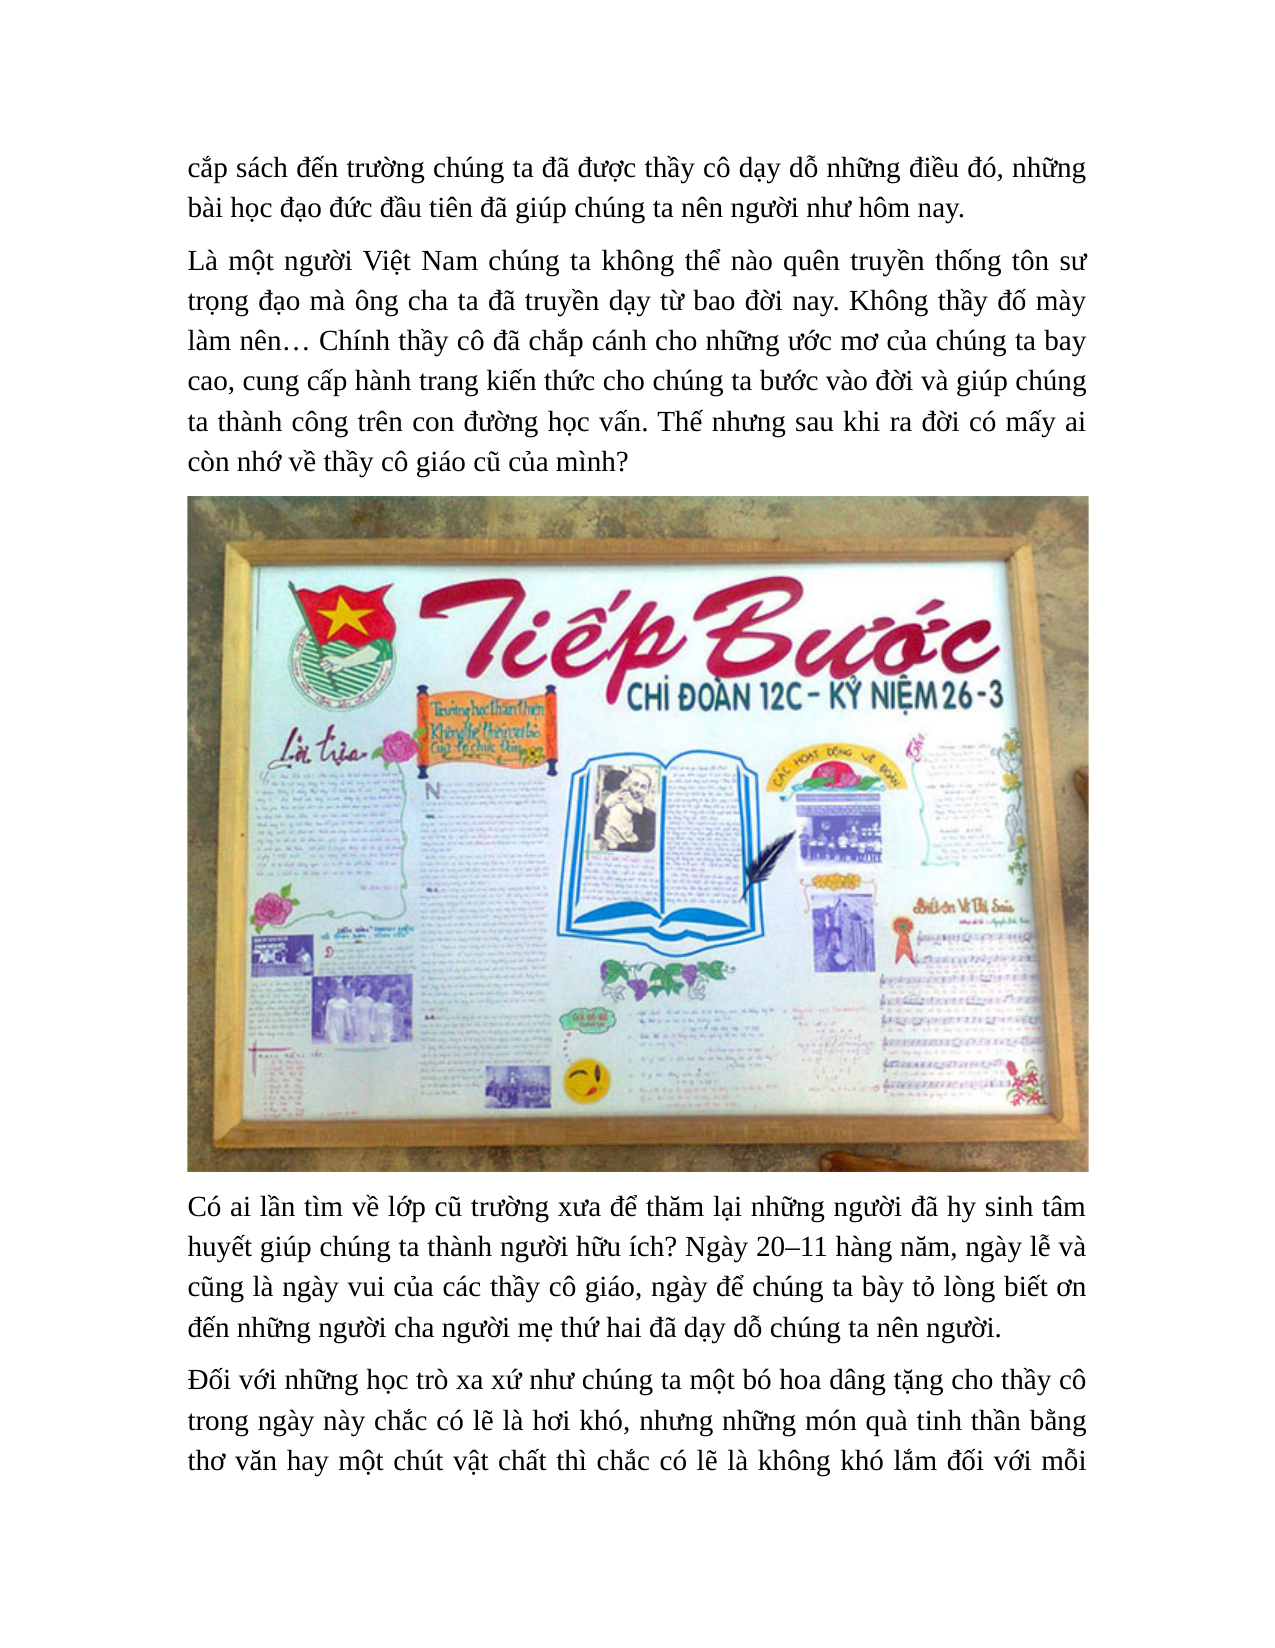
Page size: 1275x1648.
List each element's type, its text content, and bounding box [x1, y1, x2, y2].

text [187, 1362, 1088, 1476]
text Là một người Việt Nam chúng ta không thể nào quên truyền thống tôn sư trọng đạo mà ông cha ta đã truyền dạy từ bao đời nay. Không thầy đố mày làm nên… Chính thầy cô đã chắp cánh cho những ước mơ của chúng ta bay cao, cung cấp hành trang kiến thức cho chúng ta bước vào đời và giúp chúng ta thành công trên con đường học vấn. Thế nhưng sau khi ra đời có mấy ai còn nhớ về thầy cô giáo cũ của mình? [187, 243, 1088, 477]
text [187, 150, 1088, 224]
picture [187, 496, 1089, 1172]
text Có ai lần tìm về lớp cũ trường xưa để thăm lại những người đã hy sinh tâm huyết giúp chúng ta thành người hữu ích? Ngày 20–11 hàng năm, ngày lễ và cũng là ngày vui của các thầy cô giáo, ngày để chúng ta bày tỏ lòng biết ơn đến những người cha người mẹ thứ hai đã dạy dỗ chúng ta nên người. [187, 1189, 1088, 1343]
